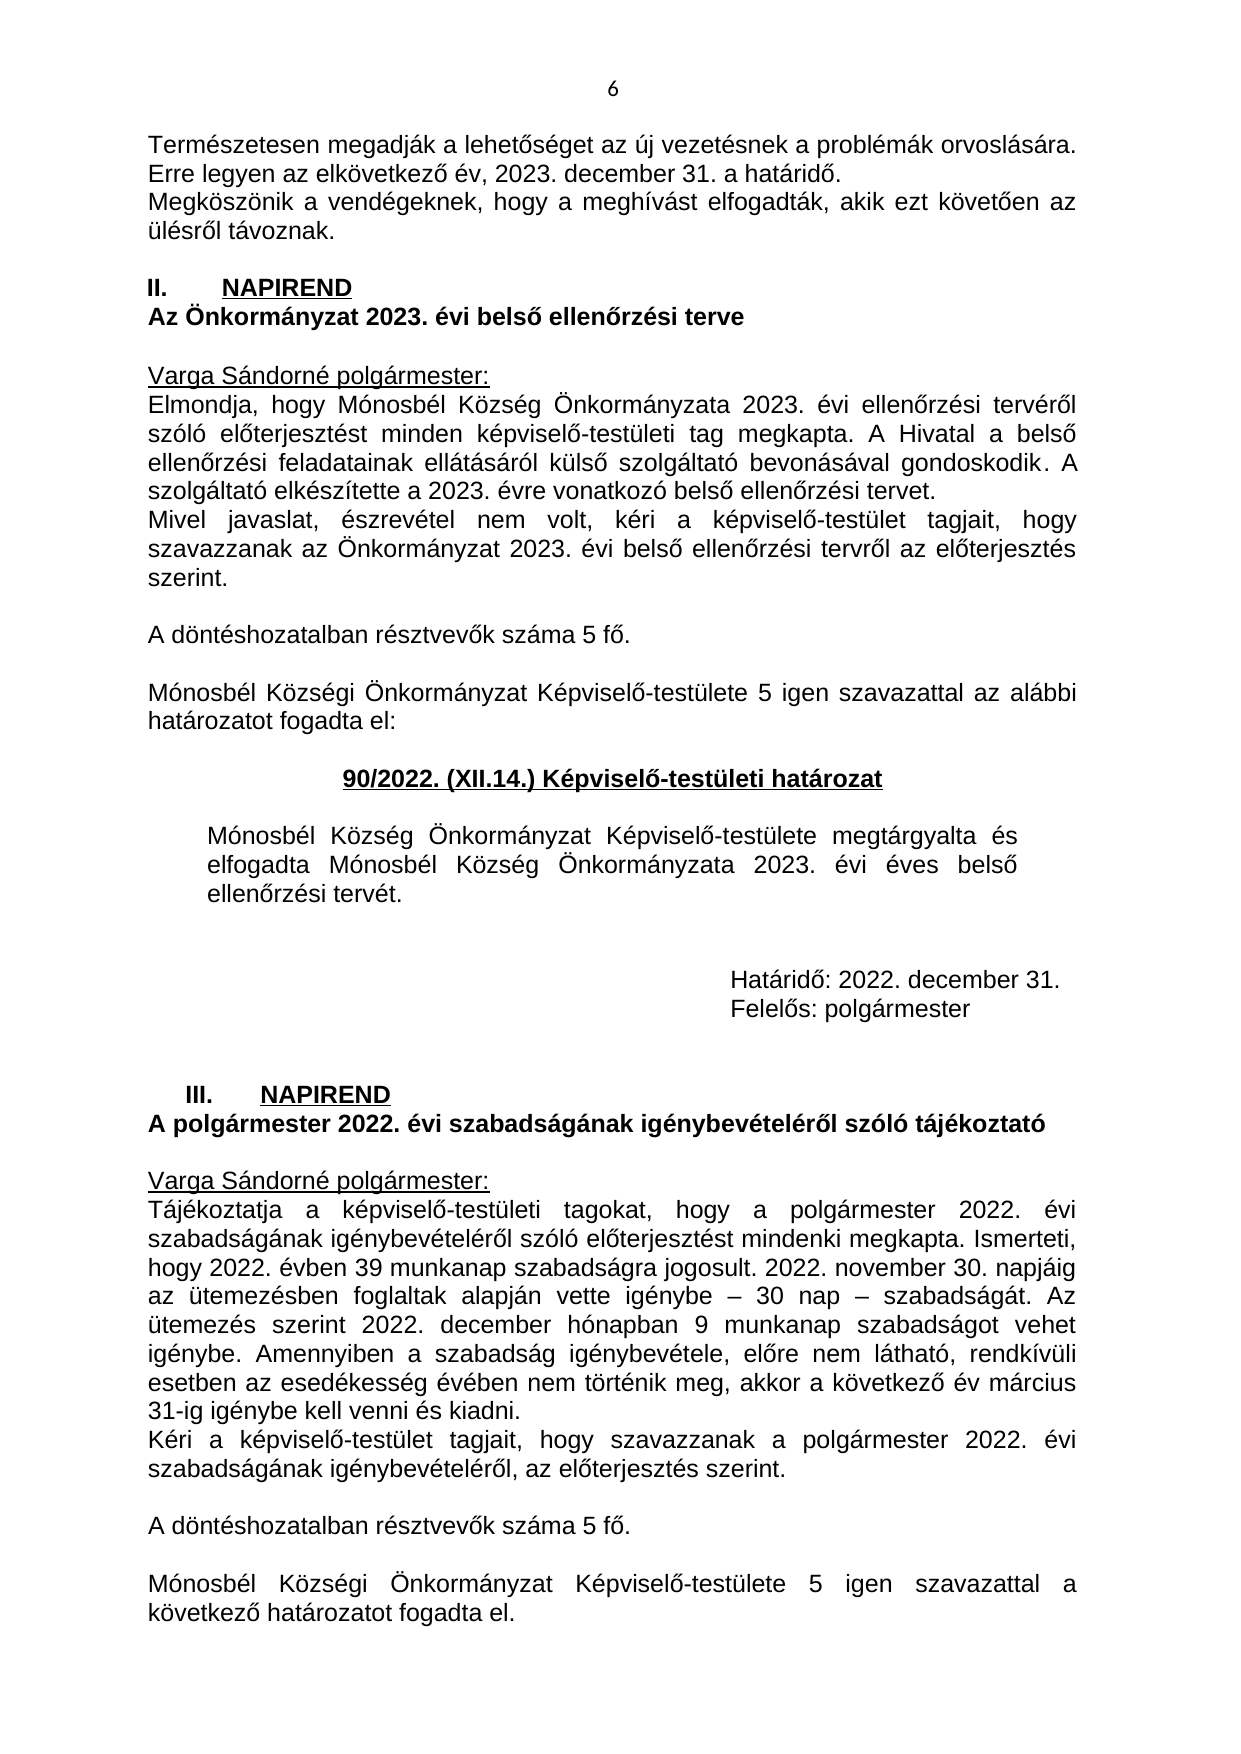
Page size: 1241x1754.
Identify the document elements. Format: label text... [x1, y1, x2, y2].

text Mónosbél Község Önkormányzat Képviselő-testülete megtárgyalta és elfogadta Mónosbél Község Önkormányzata 2023. évi éves belső ellenőrzési tervét. [207, 821, 1019, 908]
text Mónosbél Községi Önkormányzat Képviselő-testülete 5 igen szavazattal a következő határozatot fogadta el. [148, 1569, 1078, 1626]
text Kéri a képviselő-testület tagjait, hogy szavazzanak a polgármester 2022. évi szabadságának igénybevételéről, az előterjesztés szerint. [148, 1425, 1078, 1483]
text 90/2022. (XII.14.) Képviselő-testületi határozat [148, 764, 1078, 793]
text Megköszönik a vendégeknek, hogy a meghívást elfogadták, akik ezt követően az ülésről távoznak. [148, 187, 1078, 245]
text A döntéshozatalban résztvevők száma 5 fő. [148, 1511, 1078, 1540]
text Elmondja, hogy Mónosbél Község Önkormányzata 2023. évi ellenőrzési tervéről szóló előterjesztést minden képviselő-testületi tag megkapta. A Hivatal a belső ellenőrzési feladatainak ellátásáról külső szolgáltató bevonásával gondoskodik. A szolgáltató elkészítette a 2023. évre vonatkozó belső ellenőrzési tervet. [148, 390, 1078, 505]
list NAPIREND [147, 273, 1078, 302]
text Határidő: 2022. december 31. [148, 965, 1078, 994]
list NAPIREND [185, 1080, 1078, 1109]
text Tájékoztatja a képviselő-testületi tagokat, hogy a polgármester 2022. évi szabadságának igénybevételéről szóló előterjesztést mindenki megkapta. Ismerteti, hogy 2022. évben 39 munkanap szabadságra jogosult. 2022. november 30. napjáig az ütemezésben foglaltak alapján vette igénybe – 30 nap – szabadságát. Az ütemezés szerint 2022. december hónapban 9 munkanap szabadságot vehet igénybe. Amennyiben a szabadság igénybevétele, előre nem látható, rendkívüli esetben az esedékesség évében nem történik meg, akkor a következő év március 31-ig igénybe kell venni és kiadni. [148, 1195, 1078, 1425]
text Varga Sándorné polgármester: [148, 1166, 1078, 1195]
text Felelős: polgármester [148, 994, 1078, 1023]
text Mivel javaslat, észrevétel nem volt, kéri a képviselő-testület tagjait, hogy szavazzanak az Önkormányzat 2023. évi belső ellenőrzési tervről az előterjesztés szerint. [148, 505, 1078, 591]
text A döntéshozatalban résztvevők száma 5 fő. [148, 620, 1078, 649]
text A polgármester 2022. évi szabadságának igénybevételéről szóló tájékoztató [148, 1109, 1078, 1138]
text Varga Sándorné polgármester: [148, 361, 1078, 390]
text Az Önkormányzat 2023. évi belső ellenőrzési terve [148, 302, 1078, 330]
text Természetesen megadják a lehetőséget az új vezetésnek a problémák orvoslására. Erre legyen az elkövetkező év, 2023. december 31. a határidő. [148, 130, 1078, 187]
text Mónosbél Községi Önkormányzat Képviselő-testülete 5 igen szavazattal az alábbi határozatot fogadta el: [148, 678, 1078, 735]
